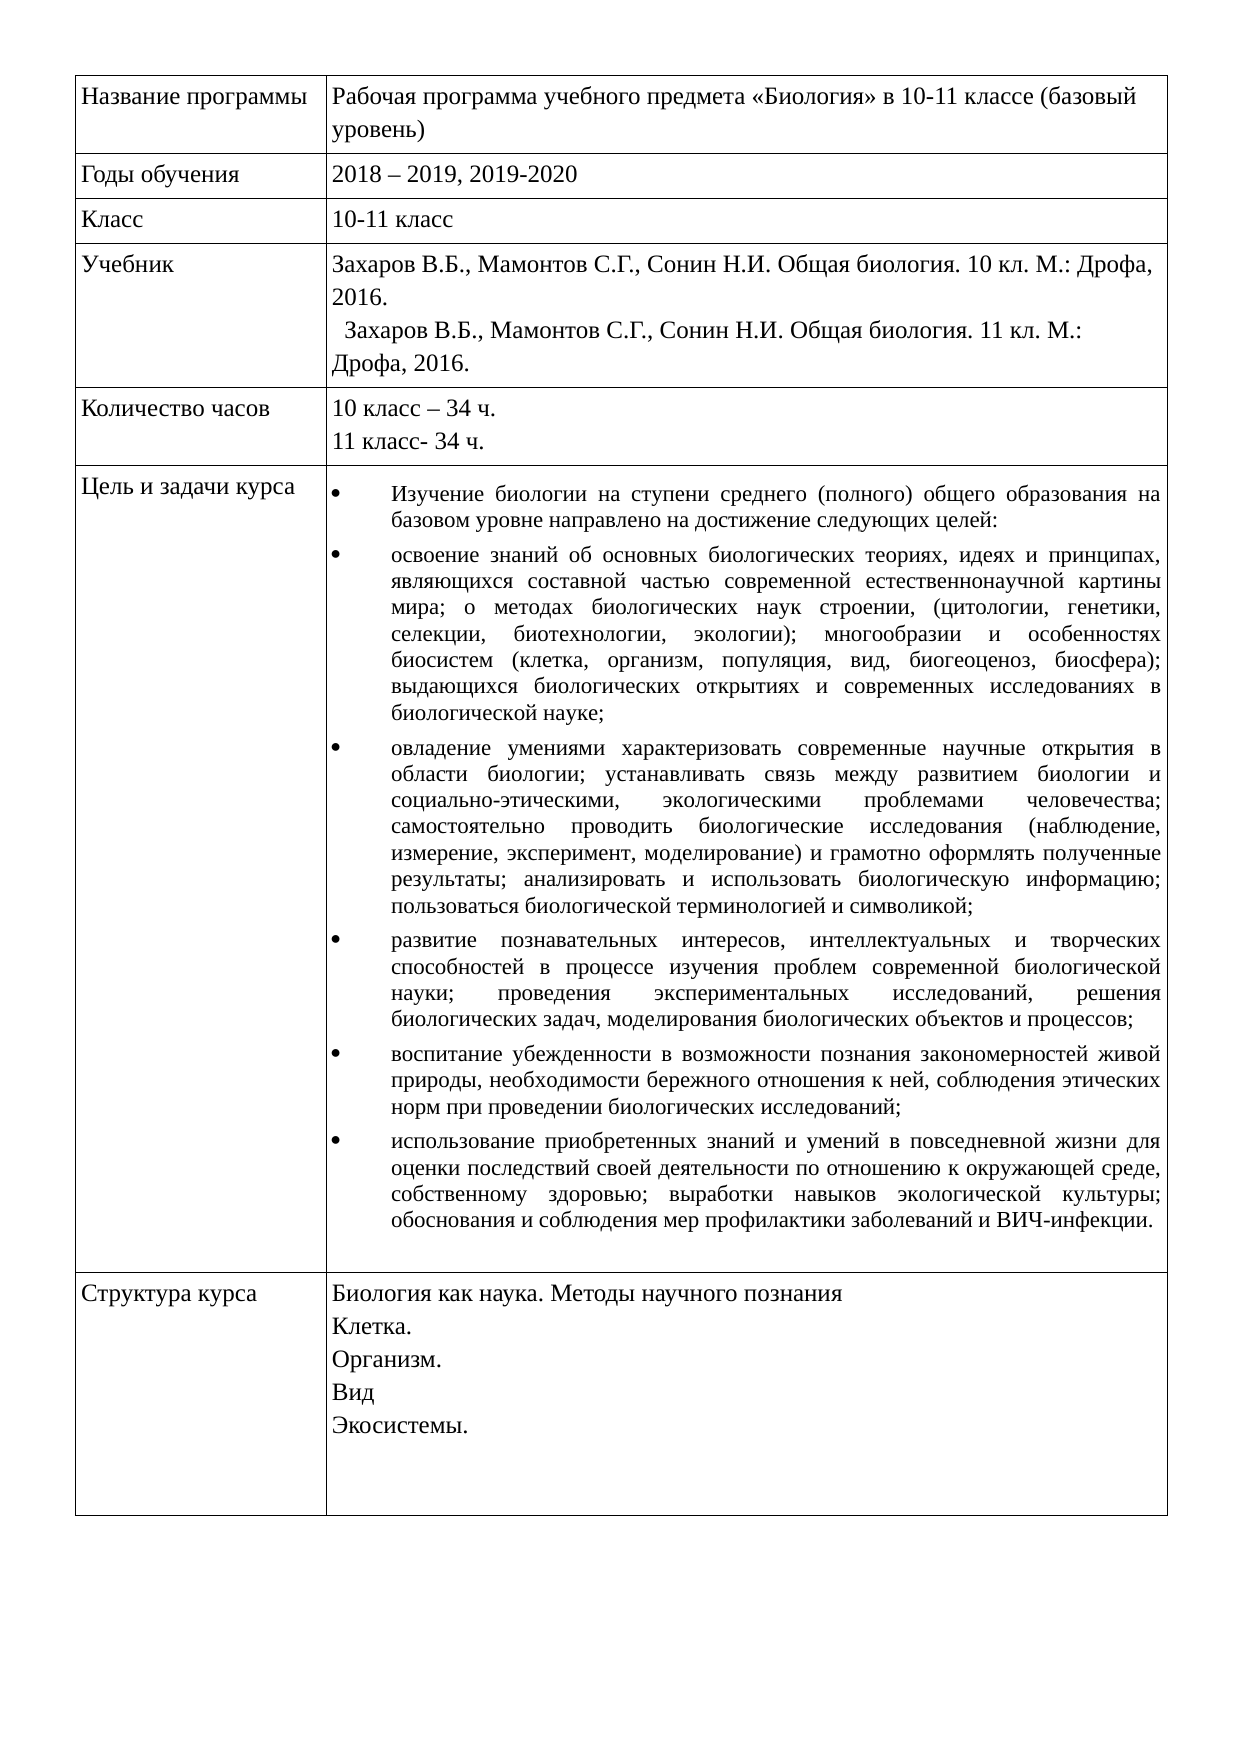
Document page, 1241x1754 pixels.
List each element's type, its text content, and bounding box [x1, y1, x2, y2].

table_cell Захаров В.Б., Мамонтов С.Г., Сонин Н.И. Общая биология. 10 кл. М.: Дрофа, 2016. Захаров В.Б., Мамонтов С.Г., Сонин Н.И. Общая биология. 11 кл. М.: Дрофа, 2016. [327, 244, 1167, 387]
table_cell Годы обучения [76, 154, 326, 198]
table_cell Изучение биологии на ступени среднего (полного) общего образования на базовом уровне направлено на достижение следующих целей: освоение знаний об основных биологических теориях, идеях и принципах, являющихся составной частью современной естественнонаучной картины мира; о методах биологических наук строении,(цитологии, генетики, селекции, биотехнологии, экологии); многообразии и особенностях биосистем (клетка, организм, популяция, вид, биогеоценоз, биосфера); выдающихся биологических открытиях и современных исследованиях в биологической науке; овладение умениями характеризовать современные научные открытия в области биологии; устанавливать связь между развитием биологии и социально-этическими, экологическими проблемами человечества; самостоятельно проводить биологические исследования (наблюдение, измерение, эксперимент, моделирование) и грамотно оформлять полученные результаты; анализировать и использовать биологическую информацию; пользоваться биологической терминологией и символикой; развитие познавательных интересов, интеллектуальных и творческих способностей в процессе изучения проблем современной биологической науки; проведения экспериментальных исследований, решения биологических задач, моделирования биологических объектов и процессов; воспитание убежденности в возможности познания закономерностей живой природы, необходимости бережного отношения к ней, соблюдения этических норм при проведении биологических исследований; использование приобретенных знаний и умений в повседневной жизни для оценки последствий своей деятельности по отношению к окружающей среде, собственному здоровью; выработки навыков экологической культуры; обоснования и соблюдения мер профилактики заболеваний и ВИЧ-инфекции. [327, 466, 1167, 1272]
table_cell Учебник [76, 244, 326, 387]
table_cell Количество часов [76, 388, 326, 465]
table_cell Класс [76, 199, 326, 243]
table_header Название программы [76, 76, 326, 153]
table_cell Структура курса [76, 1273, 326, 1515]
table_cell 10 класс – 34 ч. 11 класс- 34 ч. [327, 388, 1167, 465]
table_cell Цель и задачи курса [76, 466, 326, 1272]
table_cell Биология как наука. Методы научного познания Клетка. Организм. Вид Экосистемы. [327, 1273, 1167, 1515]
table_header Рабочая программа учебного предмета «Биология» в 10-11 классе (базовый уровень) [327, 76, 1167, 153]
table_cell 2018 – 2019, 2019-2020 [327, 154, 1167, 198]
table_cell 10-11 класс [327, 199, 1167, 243]
